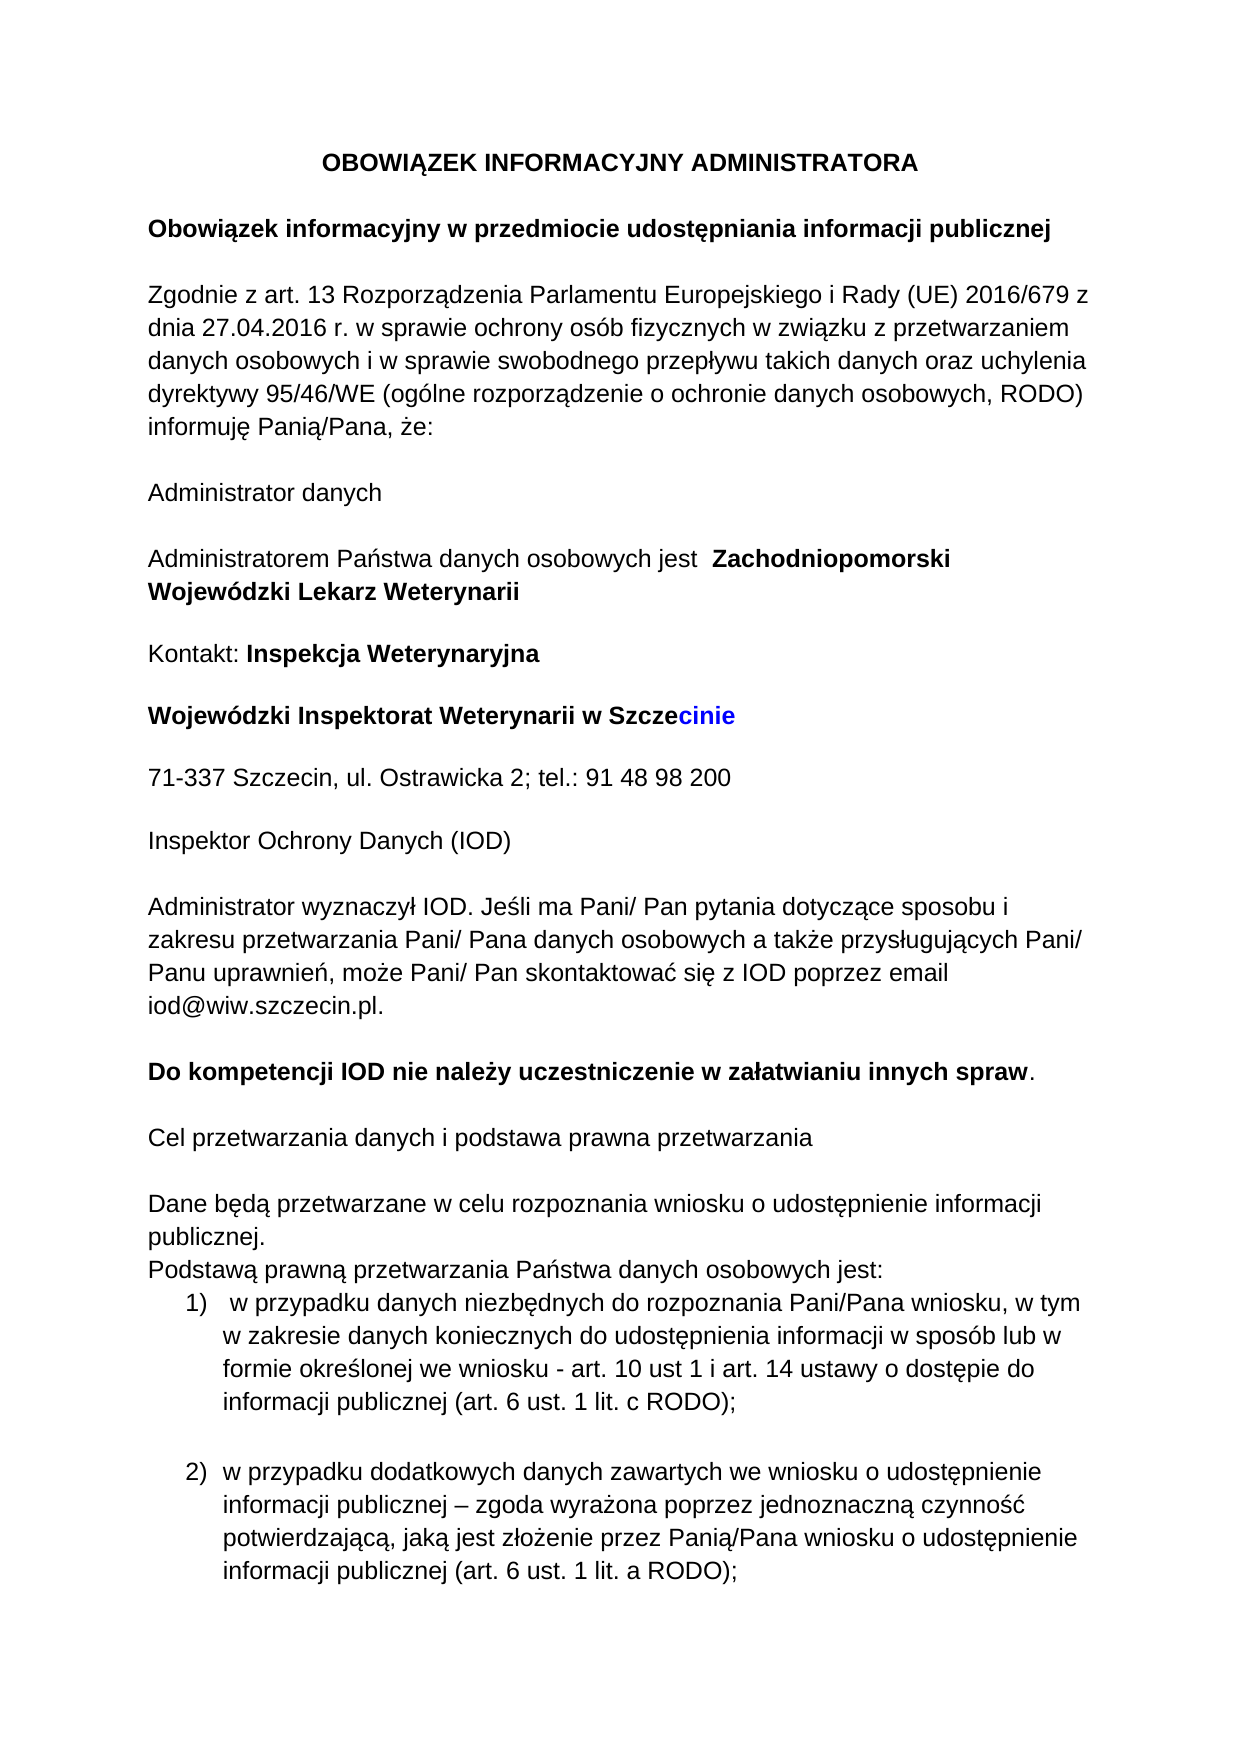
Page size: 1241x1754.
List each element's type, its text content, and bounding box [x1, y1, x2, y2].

list w przypadku danych niezbędnych do rozpoznania Pani/Pana wniosku, w tym w zakresie danych koniecznych do udostępnienia informacji w sposób lub w formie określonej we wniosku - art. 10 ust 1 i art. 14 ustawy o dostępie do informacji publicznej (art. 6 ust. 1 lit. c RODO); [185, 1288, 1093, 1416]
text Zgodnie z art. 13 Rozporządzenia Parlamentu Europejskiego i Rady (UE) 2016/679 z dnia 27.04.2016 r. w sprawie ochrony osób fizycznych w związku z przetwarzaniem danych osobowych i w sprawie swobodnego przepływu takich danych oraz uchylenia dyrektywy 95/46/WE (ogólne rozporządzenie o ochronie danych osobowych, RODO) informuję Panią/Pana, że: [148, 280, 1093, 441]
text Dane będą przetwarzane w celu rozpoznania wniosku o udostępnienie informacji publicznej. [148, 1189, 1093, 1251]
text Administratorem Państwa danych osobowych jest Zachodniopomorski Wojewódzki Lekarz Weterynarii [148, 544, 1093, 606]
text Cel przetwarzania danych i podstawa prawna przetwarzania [148, 1123, 1093, 1152]
text Obowiązek informacyjny w przedmiocie udostępniania informacji publicznej [148, 214, 1093, 242]
list w przypadku dodatkowych danych zawartych we wniosku o udostępnienie informacji publicznej – zgoda wyrażona poprzez jednoznaczną czynność potwierdzającą, jaką jest złożenie przez Panią/Pana wniosku o udostępnienie informacji publicznej (art. 6 ust. 1 lit. a RODO); [185, 1457, 1093, 1585]
text Do kompetencji IOD nie należy uczestniczenie w załatwianiu innych spraw. [148, 1057, 1093, 1086]
text Kontakt: Inspekcja Weterynaryjna [148, 639, 1093, 668]
text OBOWIĄZEK INFORMACYJNY ADMINISTRATORA [148, 148, 1093, 176]
text Administrator wyznaczył IOD. Jeśli ma Pani/ Pan pytania dotyczące sposobu i zakresu przetwarzania Pani/ Pana danych osobowych a także przysługujących Pani/ Panu uprawnień, może Pani/ Pan skontaktować się z IOD poprzez email iod@wiw.szczecin.pl. [148, 892, 1093, 1019]
text 71-337 Szczecin, ul. Ostrawicka 2; tel.: 91 48 98 200 [148, 763, 1093, 792]
text Wojewódzki Inspektorat Weterynarii w Szczecinie [148, 701, 1093, 730]
text Podstawą prawną przetwarzania Państwa danych osobowych jest: [148, 1255, 1093, 1284]
text Inspektor Ochrony Danych (IOD) [148, 826, 1093, 854]
text Administrator danych [148, 478, 1093, 507]
